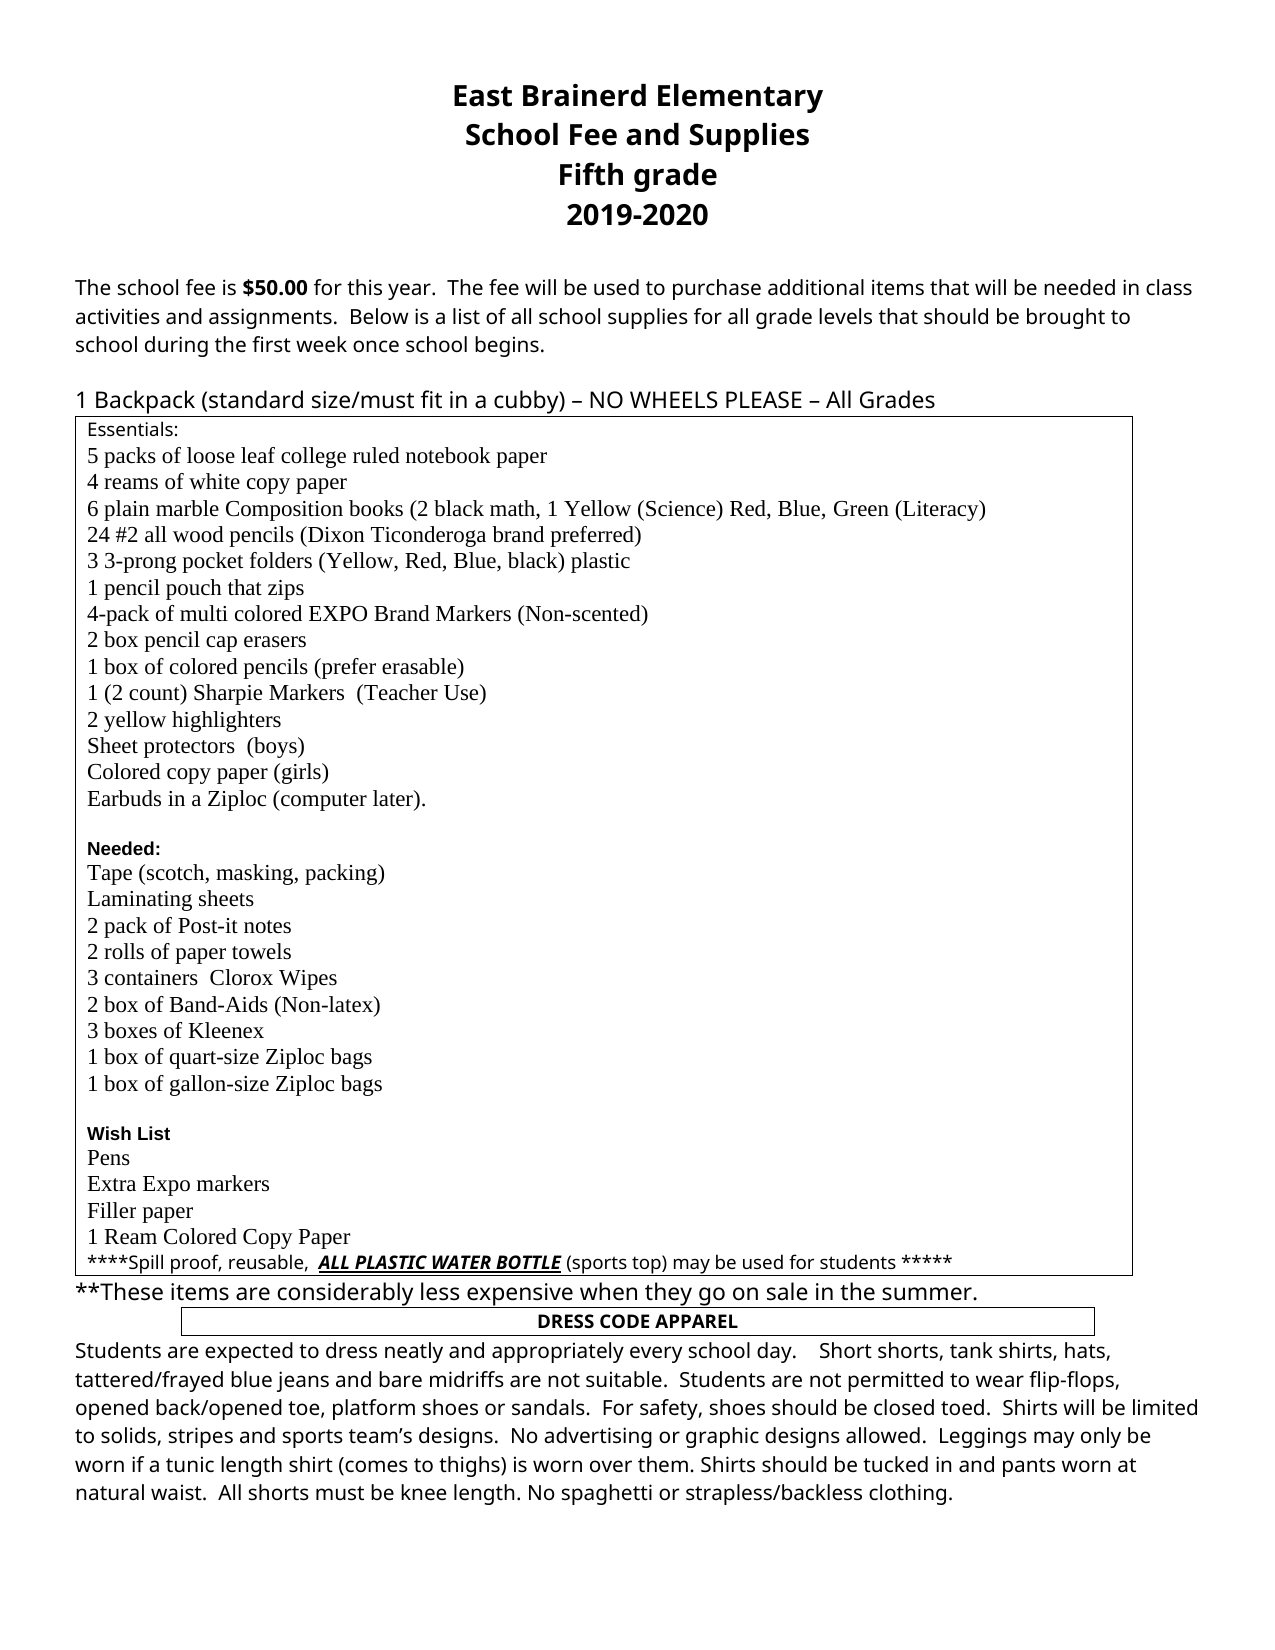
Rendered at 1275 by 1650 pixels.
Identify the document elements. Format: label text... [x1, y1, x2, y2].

text Fifth grade [75, 154, 1200, 194]
text The school fee is $50.00 for this year. The fee will be used to purchase additional items that will be needed in class activities and assignments. Below is a list of all school supplies for all grade levels that should be brought to school during the first week once school begins. [75, 273, 1200, 359]
text 2019-2020 [75, 194, 1200, 234]
table_header DRESS CODE APPAREL [182, 1308, 1094, 1335]
text Elementary [75, 75, 1200, 115]
text Students are expected to dress neatly and appropriately every school day. Short shorts, tank shirts, hats, tattered/frayed blue jeans and bare midriffs are not suitable. Students are not permitted to wear flip-flops, opened back/opened toe, platform shoes or sandals. For safety, shoes should be closed toed. Shirts will be limited to solids, stripes and sports team’s designs. No advertising or graphic designs allowed. Leggings may only be worn if a tunic length shirt (comes to thighs) is worn over them. Shirts should be tucked in and pants worn at natural waist. All shorts must be knee length. No spaghetti or strapless/backless clothing. [75, 1336, 1200, 1507]
text School Fee and Supplies [75, 115, 1200, 154]
table_header Essentials: 5 packs of loose leaf college ruled notebook paper 4 reams of white copy paper 6 plain marble Composition books (2 black math, 1 Yellow (Science) Red, Blue, Green (Literacy) 24 #2 all wood pencils (Dixon Ticonderoga brand preferred) 3 3-prong pocket folders (Yellow, Red, Blue, black) plastic 1 pencil pouch that zips 4-pack of multi colored EXPO Brand Markers (Non-scented) 2 box pencil cap erasers 1 box of colored pencils (prefer erasable) 1 (2 count) Sharpie Markers (Teacher Use) 2 yellow highlighters Sheet protectors (boys) Colored copy paper (girls) Earbuds in a Ziploc (computer later). Needed: Tape (scotch, masking, packing) Laminating sheets 2 pack of Post-it notes 2 rolls of paper towels 3 containers Clorox Wipes 2 box of Band-Aids (Non-latex) 3 boxes of Kleenex 1 box of quart-size Ziploc bags 1 box of gallon-size Ziploc bags Wish List Pens Extra Expo markers Filler paper 1 Ream Colored Copy Paper ****Spill proof, reusable, all plastic water bottle (sports top) may be used for students ***** [76, 417, 1132, 1275]
text **These items are considerably less expensive when they go on sale in the summer. [75, 1276, 1200, 1307]
text 1 Backpack (standard size/must fit in a cubby) – NO WHEELS PLEASE – All Grades [75, 384, 1200, 416]
